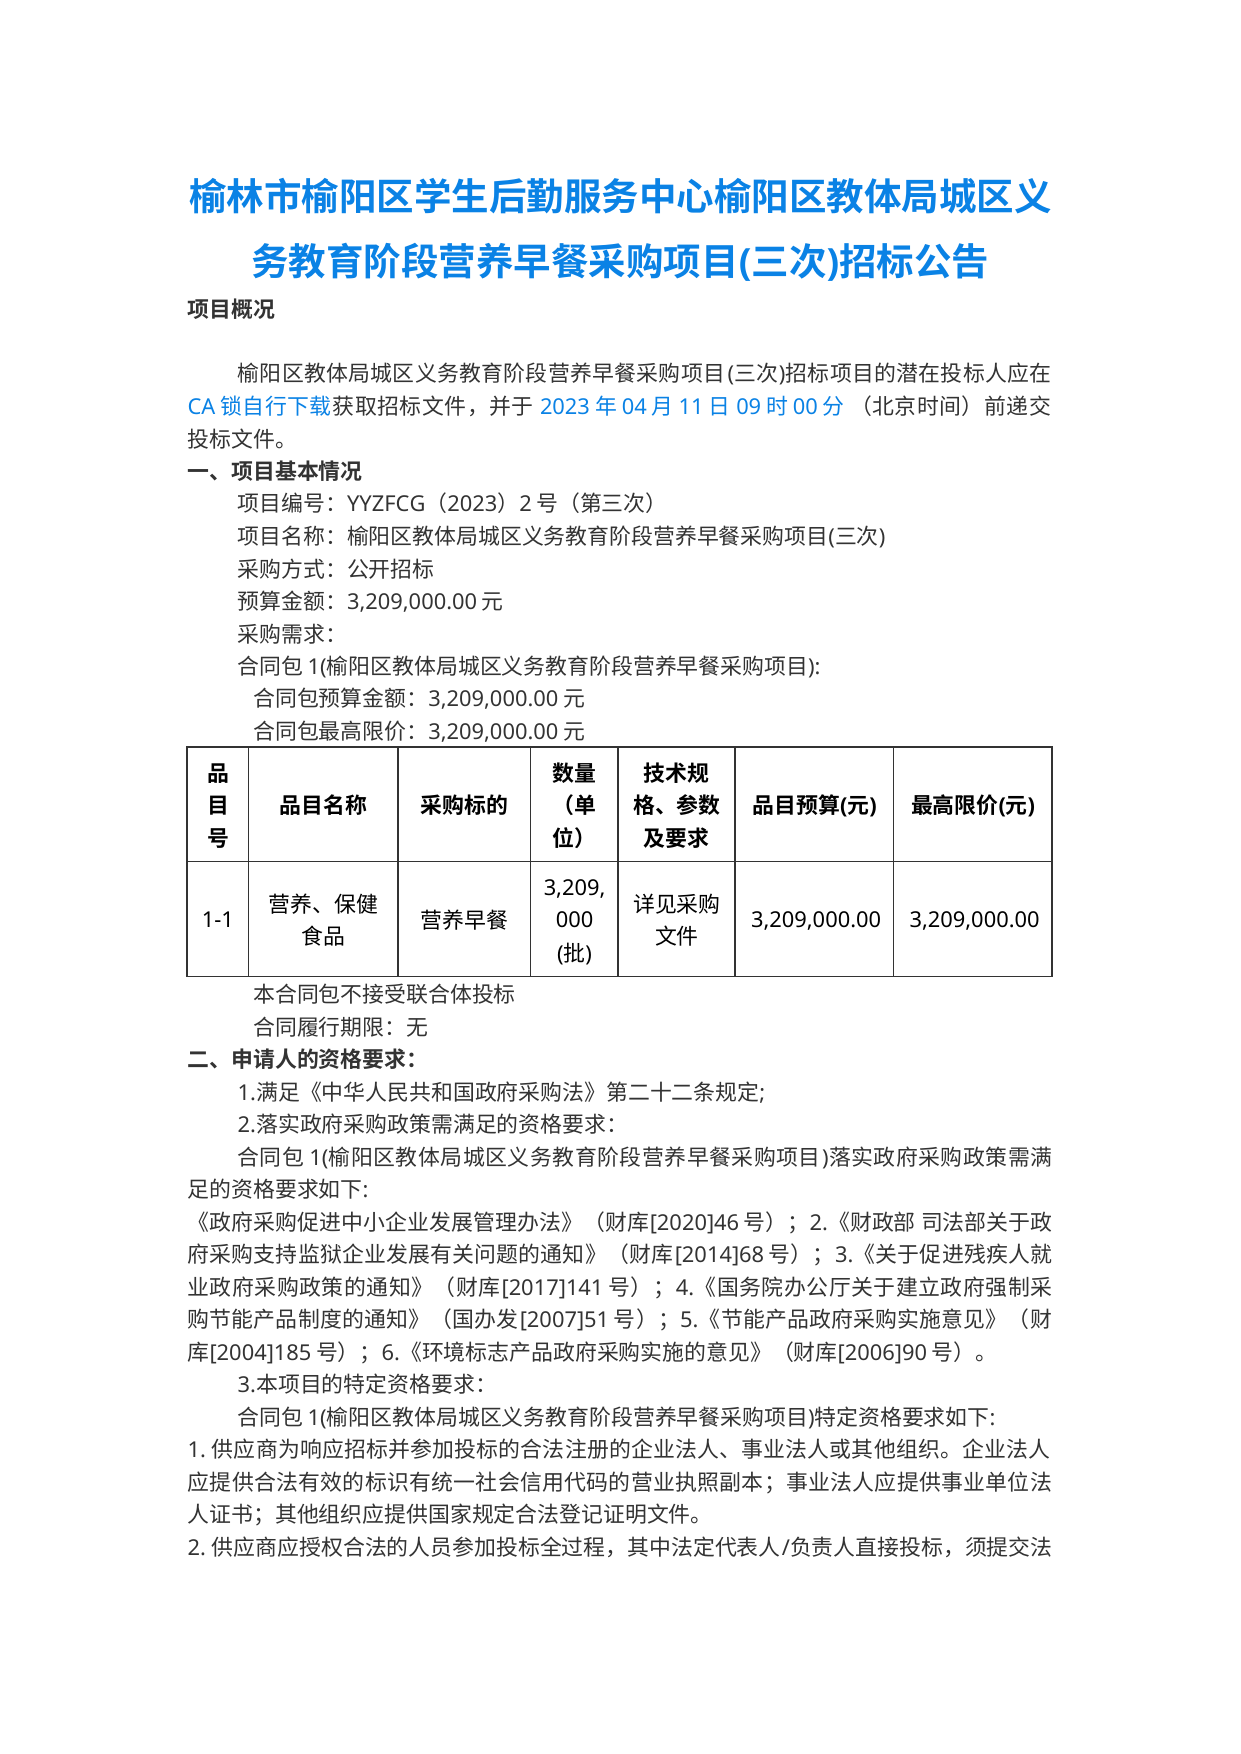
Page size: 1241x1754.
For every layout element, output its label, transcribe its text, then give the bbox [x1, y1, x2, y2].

table_cell 3,209,000(批) [531, 862, 617, 976]
text 合同包预算金额：3,209,000.00元 [187, 681, 1053, 714]
table_cell 3,209,000.00 [736, 862, 893, 976]
text 1.满足《中华人民共和国政府采购法》第二十二条规定; [187, 1074, 1053, 1107]
table_cell 3,209,000.00 [894, 862, 1051, 976]
text 合同履行期限：无 [187, 1009, 1053, 1042]
table_header 采购标的 [399, 748, 530, 861]
text 本合同包不接受联合体投标 [187, 977, 1053, 1009]
text 合同包1(榆阳区教体局城区义务教育阶段营养早餐采购项目)特定资格要求如下: [187, 1399, 1053, 1432]
text 二、申请人的资格要求： [187, 1042, 1053, 1074]
table_header 品目号 [188, 748, 248, 861]
text 采购需求： [187, 616, 1053, 649]
text 合同包最高限价：3,209,000.00元 [187, 714, 1053, 746]
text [187, 1432, 1053, 1562]
text 2.落实政府采购政策需满足的资格要求： [187, 1107, 1053, 1139]
table_header 品目预算(元) [736, 748, 893, 861]
table_header 数量（单位） [531, 748, 617, 861]
text 榆阳区教体局城区义务教育阶段营养早餐采购项目(三次)招标项目的潜在投标人应在CA锁自行下载获取招标文件，并于 2023年04月11日 09时00分 （北京时间）前递交投标文件。 [187, 356, 1053, 454]
table_cell 1-1 [188, 862, 248, 976]
text 合同包1(榆阳区教体局城区义务教育阶段营养早餐采购项目): [187, 649, 1053, 681]
table_header 最高限价(元) [894, 748, 1051, 861]
table_header 品目名称 [249, 748, 397, 861]
text 《政府采购促进中小企业发展管理办法》（财库[2020]46号）；2.《财政部 司法部关于政府采购支持监狱企业发展有关问题的通知》（财库[2014]68号）；3.《关于促进残疾人就业政府采购政策的通知》（财库[2017]141号）；4.《国务院办公厅关于建立政府强制采购节能产品制度的通知》（国办发[2007]51号）；5.《节能产品政府采购实施意见》（财库[2004]185号）；6.《环境标志产品政府采购实施的意见》（财库[2006]90号）。 [187, 1204, 1053, 1367]
text 榆林市榆阳区学生后勤服务中心榆阳区教体局城区义务教育阶段营养早餐采购项目(三次)招标公告 [187, 162, 1053, 292]
text 采购方式：公开招标 [187, 551, 1053, 584]
text 一、项目基本情况 [187, 454, 1053, 486]
text 合同包1(榆阳区教体局城区义务教育阶段营养早餐采购项目)落实政府采购政策需满足的资格要求如下: [187, 1139, 1053, 1204]
text 项目概况 [187, 292, 1053, 324]
text 项目名称：榆阳区教体局城区义务教育阶段营养早餐采购项目(三次) [187, 519, 1053, 551]
table_header 技术规格、参数及要求 [619, 748, 734, 861]
table_cell 详见采购文件 [619, 862, 734, 976]
text 3.本项目的特定资格要求： [187, 1367, 1053, 1399]
text 预算金额：3,209,000.00元 [187, 584, 1053, 616]
table_cell 营养早餐 [399, 862, 530, 976]
text 项目编号：YYZFCG（2023）2号（第三次） [187, 486, 1053, 519]
table_cell 营养、保健食品 [249, 862, 397, 976]
